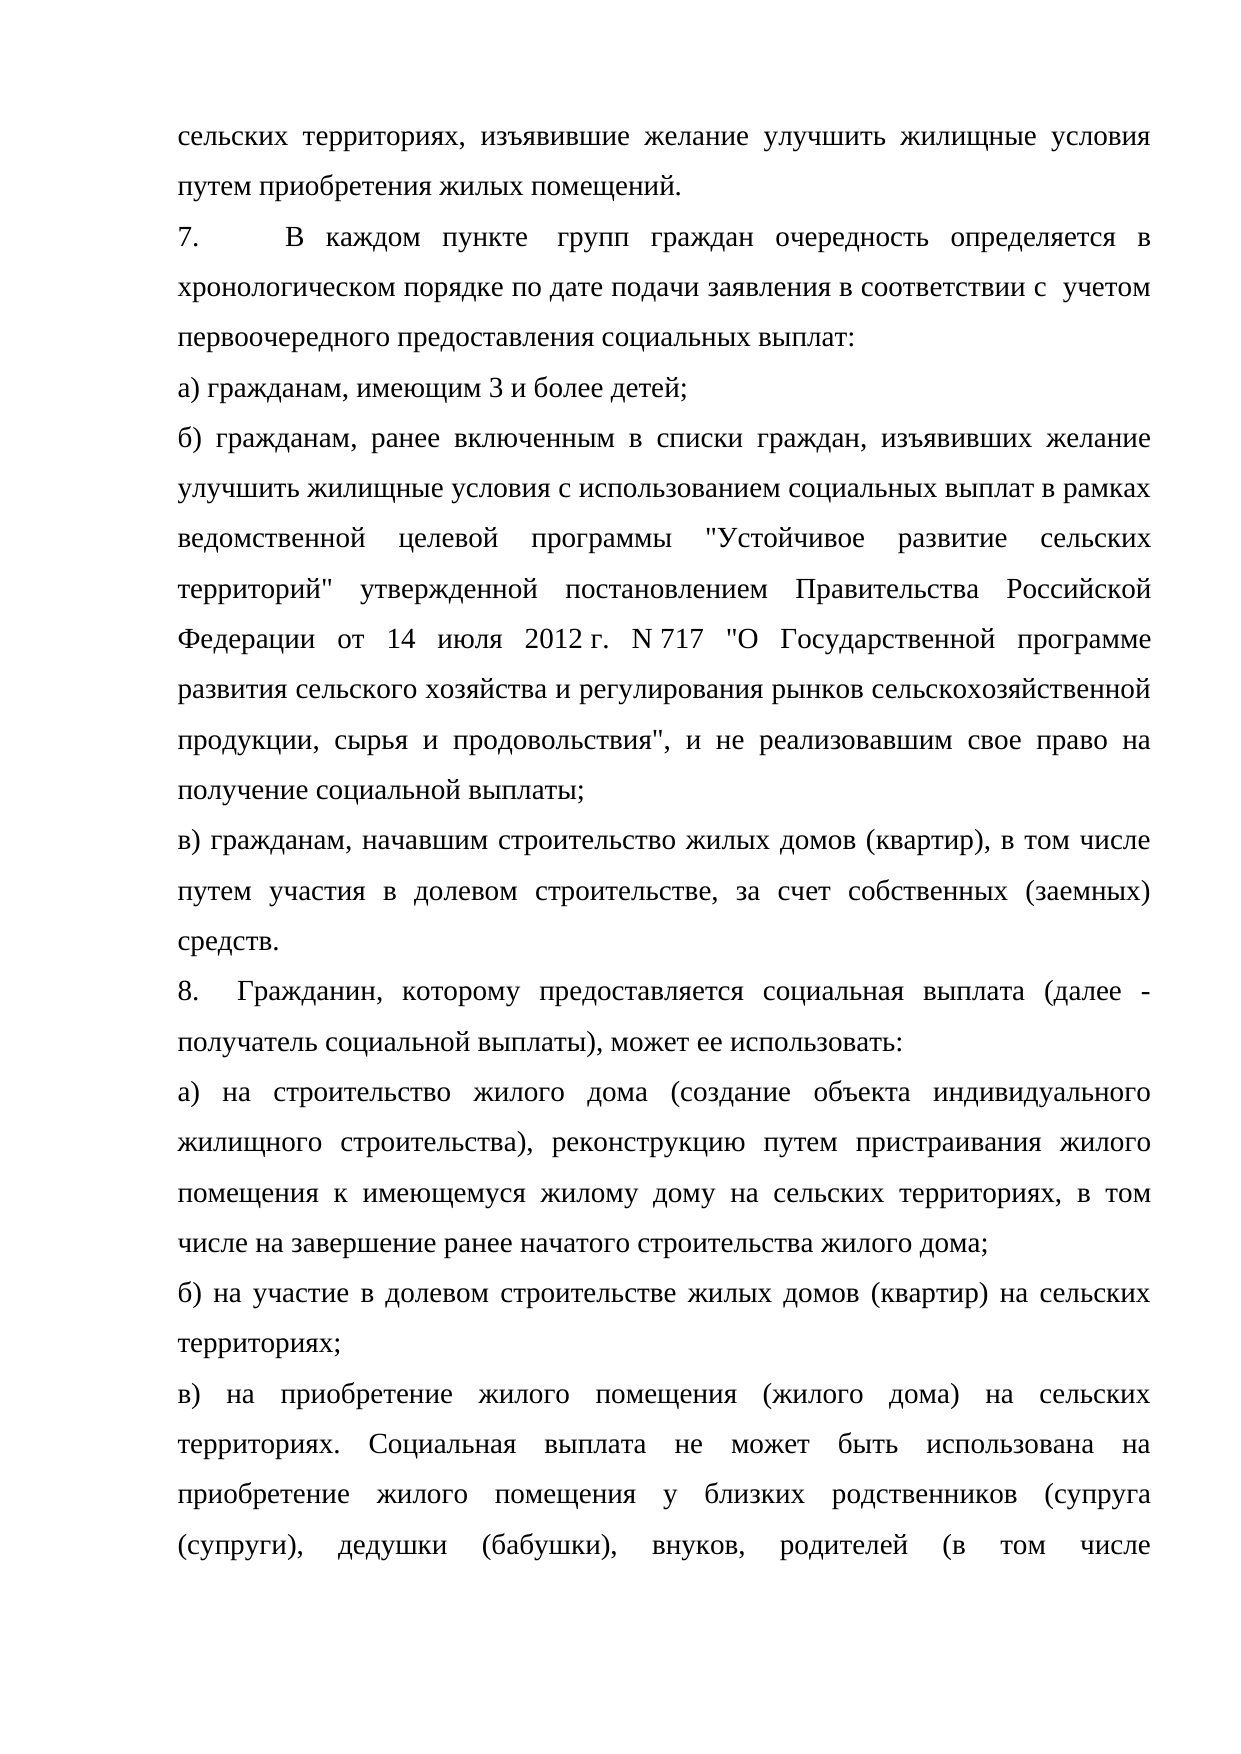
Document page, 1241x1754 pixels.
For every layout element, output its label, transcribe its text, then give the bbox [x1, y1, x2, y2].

text 7. В каждом пункте групп граждан очередность определяется в хронологическом порядке по дате подачи заявления в соответствии с учетом первоочередного предоставления социальных выплат: [177, 219, 1152, 353]
text 8. Гражданин, которому предоставляется социальная выплата (далее - получатель социальной выплаты), может ее использовать: [177, 973, 1152, 1057]
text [177, 1376, 1152, 1560]
text а) на строительство жилого дома (создание объекта индивидуального жилищного строительства), реконструкцию путем пристраивания жилого помещения к имеющемуся жилому дому на сельских территориях, в том числе на завершение ранее начатого строительства жилого дома; [177, 1074, 1152, 1258]
text б) гражданам, ранее включенным в списки граждан, изъявивших желание улучшить жилищные условия с использованием социальных выплат в рамках ведомственной целевой программы "Устойчивое развитие сельских территорий" утвержденной постановлением Правительства Российской Федерации от 14 июля 2012 г. N 717 "О Государственной программе развития сельского хозяйства и регулирования рынков сельскохозяйственной продукции, сырья и продовольствия", и не реализовавшим свое право на получение социальной выплаты; [177, 420, 1152, 806]
text б) на участие в долевом строительстве жилых домов (квартир) на сельских территориях; [177, 1275, 1152, 1359]
text а) гражданам, имеющим 3 и более детей; [177, 370, 1152, 403]
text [177, 118, 1152, 202]
text в) гражданам, начавшим строительство жилых домов (квартир), в том числе путем участия в долевом строительстве, за счет собственных (заемных) средств. [177, 822, 1152, 957]
